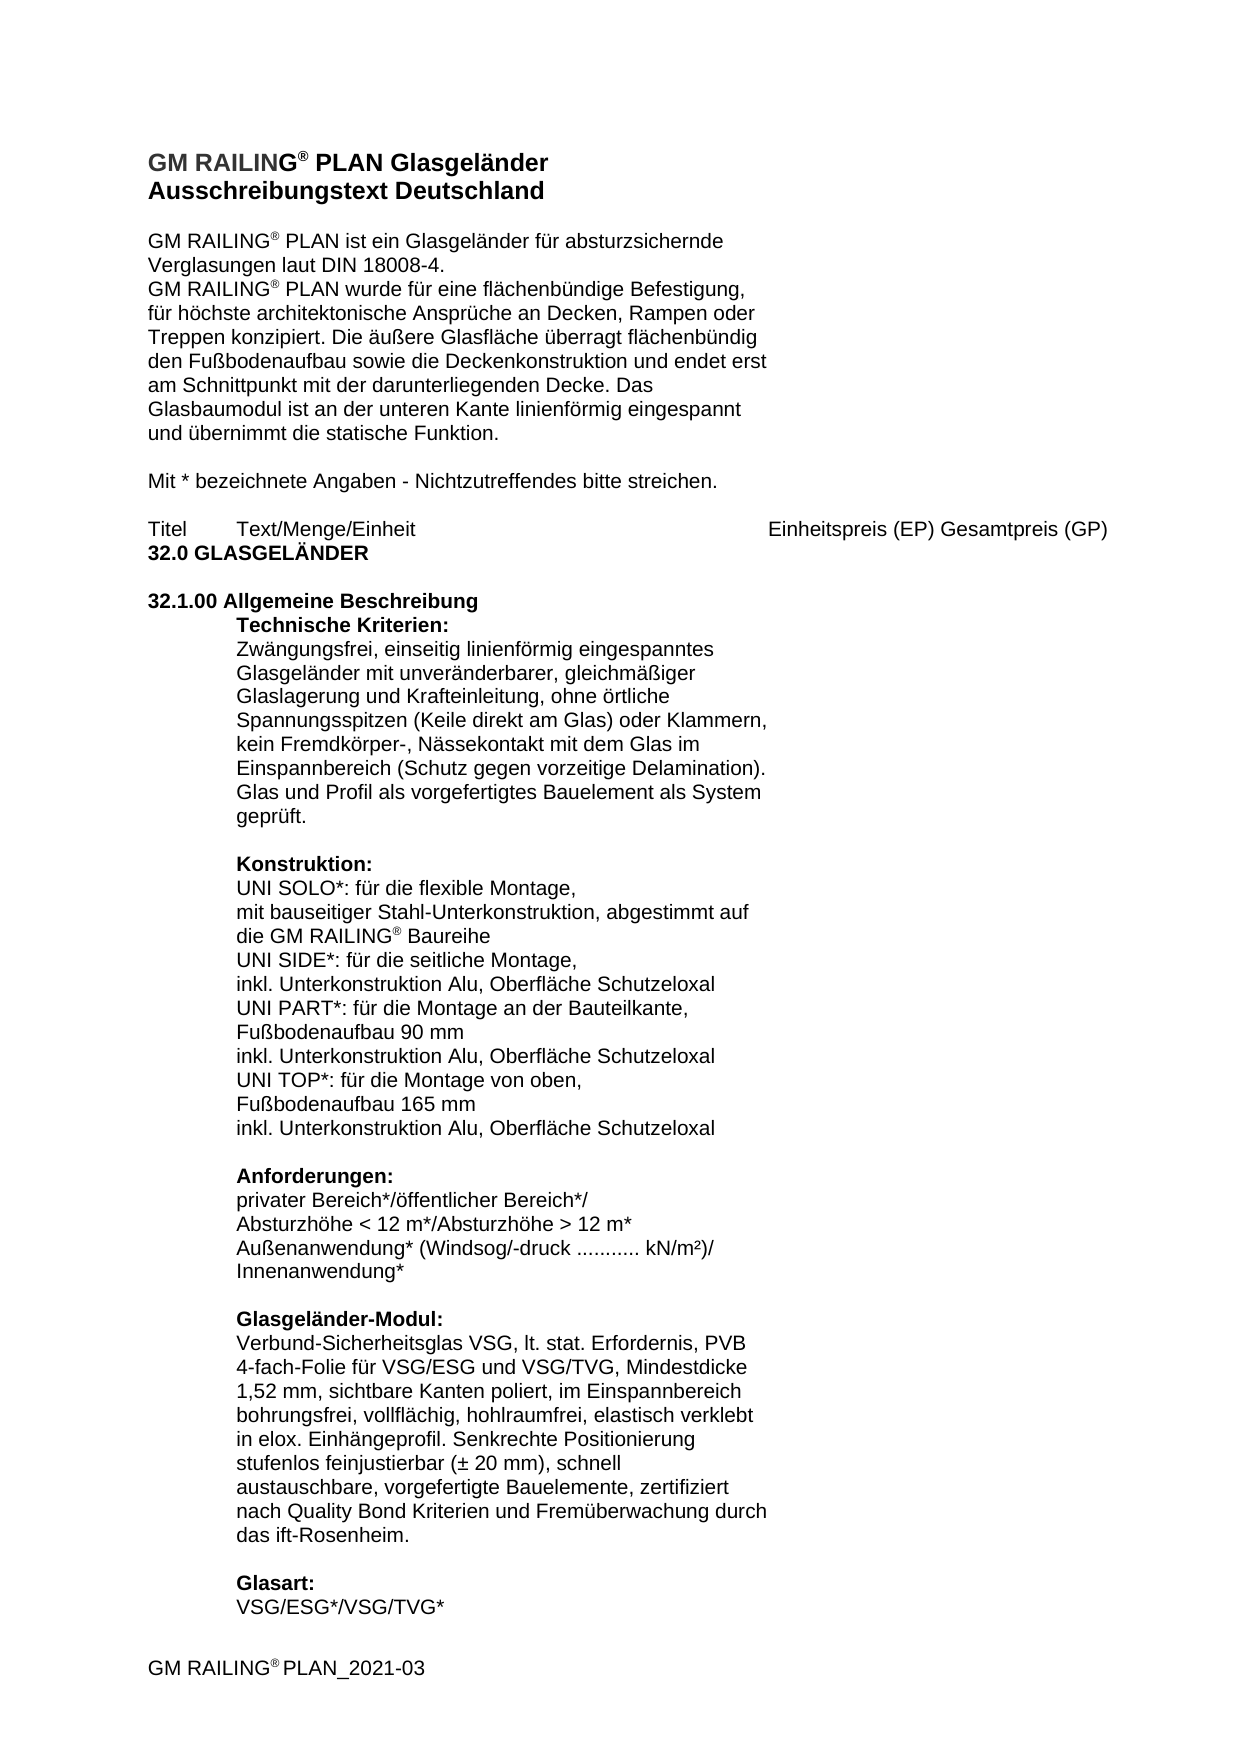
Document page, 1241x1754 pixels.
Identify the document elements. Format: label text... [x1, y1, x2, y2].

text GM RAILING® PLAN wurde für eine flächenbündige Befestigung, für höchste architektonische Ansprüche an Decken, Rampen oder Treppen konzipiert. Die äußere Glasfläche überragt flächenbündig den Fußbodenaufbau sowie die Deckenkonstruktion und endet erst am Schnittpunkt mit der darunterliegenden Decke. Das Glasbaumodul ist an der unteren Kante linienförmig eingespannt und übernimmt die statische Funktion. [148, 277, 768, 445]
text Glasgeländer-Modul: [236, 1307, 768, 1331]
text UNI PART*: für die Montage an der Bauteilkante, [236, 996, 768, 1020]
text Ausschreibungstext Deutschland [148, 176, 812, 205]
text Titel Text/Menge/Einheit Einheitspreis (EP) Gesamtpreis (GP) [148, 517, 1152, 541]
text Konstruktion: [236, 852, 768, 876]
text Fußbodenaufbau 165 mm [236, 1092, 768, 1116]
text GM RAILING® PLAN Glasgeländer [148, 148, 812, 176]
text UNI TOP*: für die Montage von oben, [236, 1068, 768, 1092]
text Technische Kriterien: [236, 612, 768, 636]
text mit bauseitiger Stahl-Unterkonstruktion, abgestimmt auf die GM RAILING® Baureihe [236, 900, 768, 948]
text GM RAILING® PLAN ist ein Glasgeländer für absturzsichernde Verglasungen laut DIN 18008-4. [148, 229, 812, 277]
text Verbund-Sicherheitsglas VSG, lt. stat. Erfordernis, PVB 4-fach-Folie für VSG/ESG und VSG/TVG, Mindestdicke 1,52 mm, sichtbare Kanten poliert, im Einspannbereich bohrungsfrei, vollflächig, hohlraumfrei, elastisch verklebt in elox. Einhängeprofil. Senkrechte Positionierung stufenlos feinjustierbar (± 20 mm), schnell austauschbare, vorgefertigte Bauelemente, zertifiziert nach Quality Bond Kriterien und Fremüberwachung durch das ift-Rosenheim. [236, 1331, 768, 1547]
text Glasart: [236, 1571, 768, 1595]
text Anforderungen: [236, 1163, 768, 1187]
text inkl. Unterkonstruktion Alu, Oberfläche Schutzeloxal [236, 1044, 768, 1068]
text Zwängungsfrei, einseitig linienförmig eingespanntes Glasgeländer mit unveränderbarer, gleichmäßiger Glaslagerung und Krafteinleitung, ohne örtliche Spannungsspitzen (Keile direkt am Glas) oder Klammern, kein Fremdkörper-, Nässekontakt mit dem Glas im Einspannbereich (Schutz gegen vorzeitige Delamination). Glas und Profil als vorgefertigtes Bauelement als System geprüft. [236, 636, 768, 828]
text 32.0 GLASGELÄNDER [148, 541, 812, 564]
text UNI SOLO*: für die flexible Montage, [236, 876, 768, 900]
text VSG/ESG*/VSG/TVG* [236, 1595, 768, 1619]
text inkl. Unterkonstruktion Alu, Oberfläche Schutzeloxal [236, 1116, 768, 1139]
text Absturzhöhe < 12 m*/Absturzhöhe > 12 m* [236, 1211, 768, 1235]
text Innenanwendung* [236, 1259, 768, 1283]
text UNI SIDE*: für die seitliche Montage, [236, 948, 768, 972]
text Mit * bezeichnete Angaben - Nichtzutreffendes bitte streichen. [148, 469, 812, 493]
text 32.1.00 Allgemeine Beschreibung [148, 588, 768, 612]
text Fußbodenaufbau 90 mm [236, 1020, 768, 1044]
text Außenanwendung* (Windsog/-druck ........... kN/m²)/ [236, 1235, 768, 1259]
text inkl. Unterkonstruktion Alu, Oberfläche Schutzeloxal [236, 972, 768, 996]
text privater Bereich*/öffentlicher Bereich*/ [236, 1187, 768, 1211]
